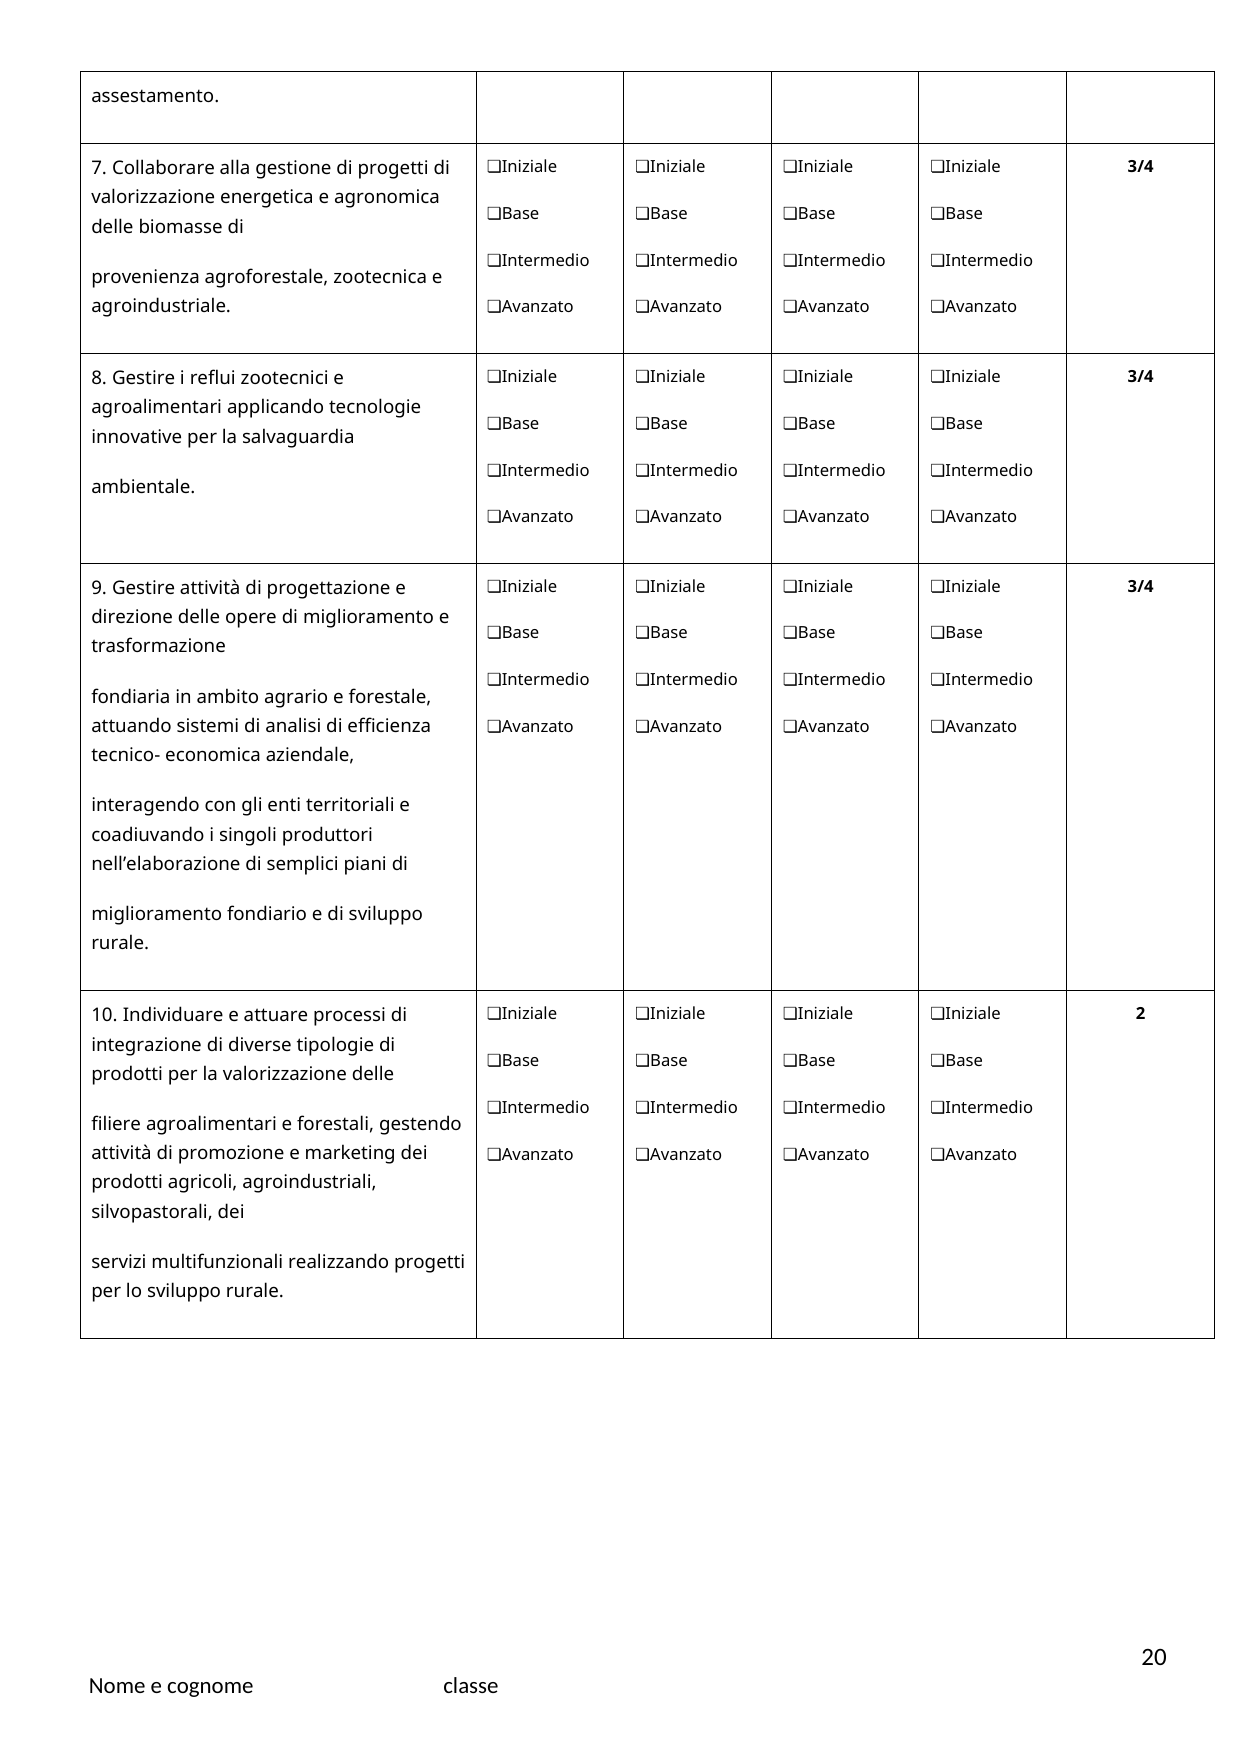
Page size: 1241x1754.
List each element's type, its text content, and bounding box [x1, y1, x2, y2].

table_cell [477, 72, 623, 143]
table_cell 7. Collaborare alla gestione di progetti di valorizzazione energetica e agronomica delle biomasse di provenienza agroforestale, zootecnica e agroindustriale. [81, 144, 476, 353]
table_cell 3/4 [1067, 564, 1214, 990]
table_cell 3/4 [1067, 354, 1214, 563]
table_cell ❏Iniziale ❏Base ❏Intermedio ❏Avanzato [919, 354, 1066, 563]
table_cell 2 [1067, 991, 1214, 1338]
table_cell ❏Iniziale ❏Base ❏Intermedio ❏Avanzato [624, 144, 771, 353]
table_cell ❏Iniziale ❏Base ❏Intermedio ❏Avanzato [919, 144, 1066, 353]
table_cell ❏Iniziale ❏Base ❏Intermedio ❏Avanzato [772, 144, 918, 353]
table_cell 9. Gestire attività di progettazione e direzione delle opere di miglioramento e trasformazione fondiaria in ambito agrario e forestale, attuando sistemi di analisi di efficienza tecnico- economica aziendale, interagendo con gli enti territoriali e coadiuvando i singoli produttori nell’elaborazione di semplici piani di miglioramento fondiario e di sviluppo rurale. [81, 564, 476, 990]
table_cell ❏Iniziale ❏Base ❏Intermedio ❏Avanzato [477, 991, 623, 1338]
table_cell ❏Iniziale ❏Base ❏Intermedio ❏Avanzato [477, 354, 623, 563]
table_cell 8. Gestire i reflui zootecnici e agroalimentari applicando tecnologie innovative per la salvaguardia ambientale. [81, 354, 476, 563]
table_cell ❏Iniziale ❏Base ❏Intermedio ❏Avanzato [919, 991, 1066, 1338]
table_cell ❏Iniziale ❏Base ❏Intermedio ❏Avanzato [772, 991, 918, 1338]
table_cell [772, 72, 918, 143]
table_cell ❏Iniziale ❏Base ❏Intermedio ❏Avanzato [772, 354, 918, 563]
table_cell ❏Iniziale ❏Base ❏Intermedio ❏Avanzato [477, 144, 623, 353]
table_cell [919, 72, 1066, 143]
table_cell ❏Iniziale ❏Base ❏Intermedio ❏Avanzato [624, 991, 771, 1338]
table_cell ❏Iniziale ❏Base ❏Intermedio ❏Avanzato [624, 564, 771, 990]
table_cell 3/4 [1067, 144, 1214, 353]
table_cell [81, 72, 476, 143]
table_cell 10. Individuare e attuare processi di integrazione di diverse tipologie di prodotti per la valorizzazione delle filiere agroalimentari e forestali, gestendo attività di promozione e marketing dei prodotti agricoli, agroindustriali, silvopastorali, dei servizi multifunzionali realizzando progetti per lo sviluppo rurale. [81, 991, 476, 1338]
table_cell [624, 72, 771, 143]
table_cell ❏Iniziale ❏Base ❏Intermedio ❏Avanzato [772, 564, 918, 990]
table_cell ❏Iniziale ❏Base ❏Intermedio ❏Avanzato [477, 564, 623, 990]
table_cell 2 [1067, 72, 1214, 143]
table_cell ❏Iniziale ❏Base ❏Intermedio ❏Avanzato [624, 354, 771, 563]
table_cell ❏Iniziale ❏Base ❏Intermedio ❏Avanzato [919, 564, 1066, 990]
